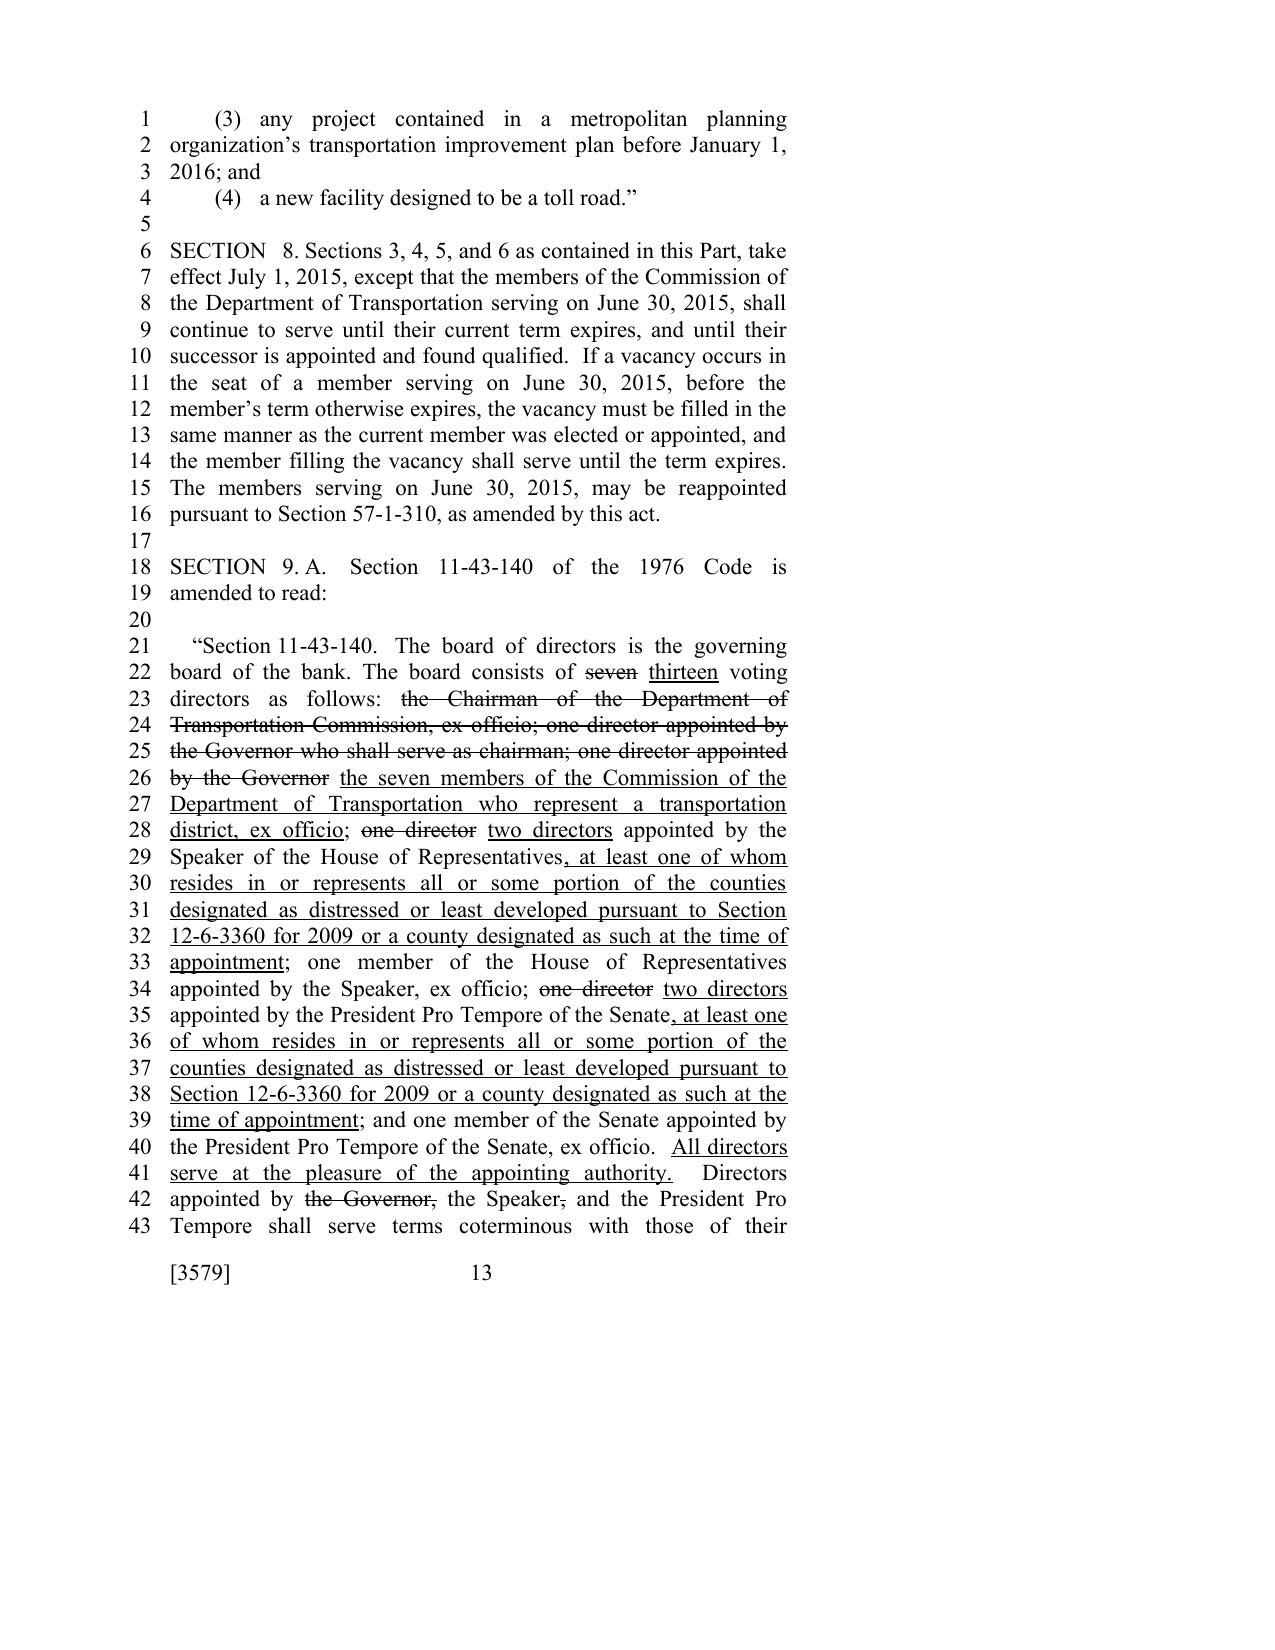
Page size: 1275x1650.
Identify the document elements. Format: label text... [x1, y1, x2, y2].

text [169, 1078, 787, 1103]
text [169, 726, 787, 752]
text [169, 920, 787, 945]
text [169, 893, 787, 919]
text (3) any project contained in a metropolitan planning organization’s transportation improvement plan before January 1, 2016; and [169, 105, 787, 184]
text SECTION 8. Sections 3, 4, 5, and 6 as contained in this Part, take effect July 1, 2015, except that the members of the Commission of the Department of Transportation serving on June 30, 2015, shall continue to serve until their current term expires, and until their successor is appointed and found qualified. If a vacancy occurs in the seat of a member serving on June 30, 2015, before the member’s term otherwise expires, the vacancy must be filled in the same manner as the current member was elected or appointed, and the member filling the vacancy shall serve until the term expires. The members serving on June 30, 2015, may be reappointed pursuant to Section 57-1-310, as amended by this act. [169, 237, 787, 527]
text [169, 1104, 787, 1238]
text (4) a new facility designed to be a toll road.” [169, 184, 787, 210]
text SECTION 9. A. Section 11-43-140 of the 1976 Code is amended to read: [169, 553, 787, 606]
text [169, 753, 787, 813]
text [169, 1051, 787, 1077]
